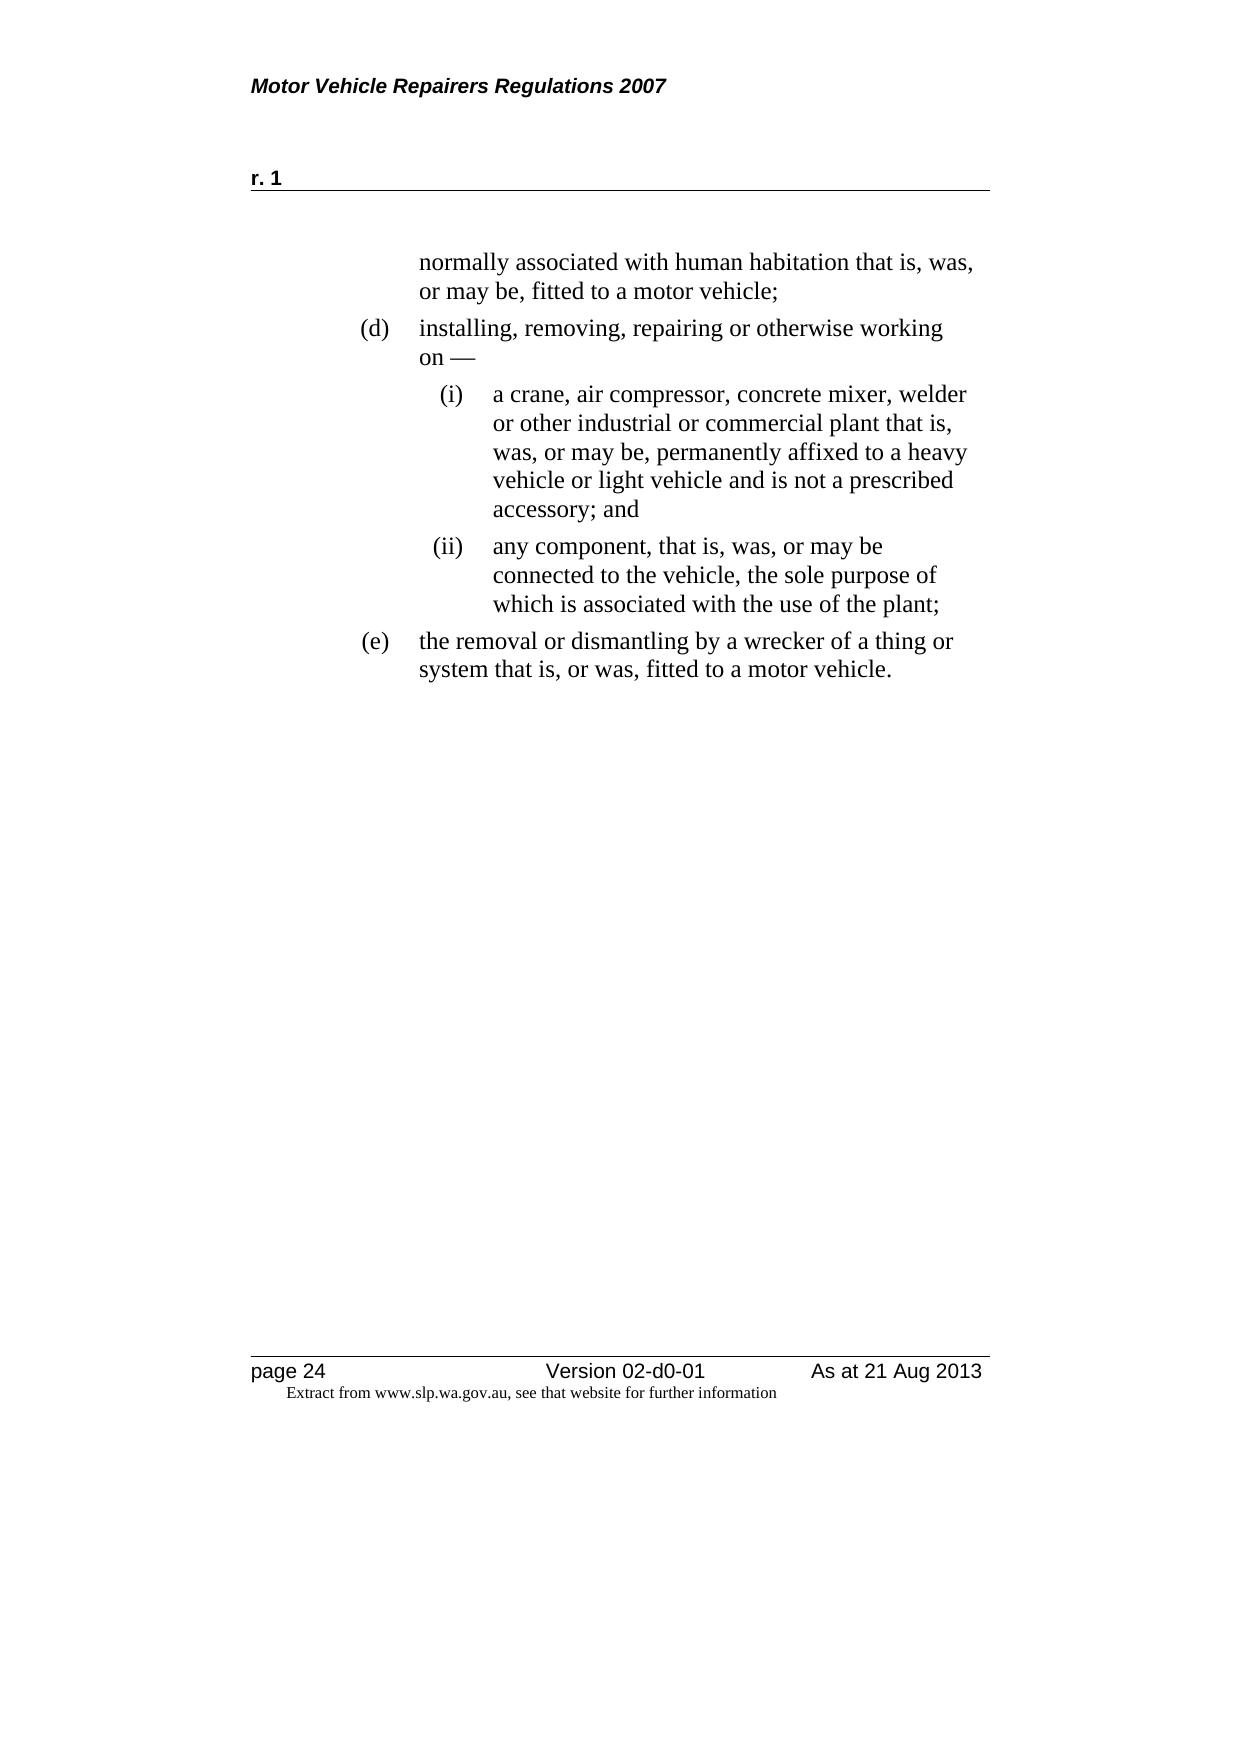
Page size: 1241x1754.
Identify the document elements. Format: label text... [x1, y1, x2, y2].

text (d) installing, removing, repairing or otherwise working on — [251, 313, 990, 371]
text (i) a crane, air compressor, concrete mixer, welder or other industrial or commercial plant that is, was, or may be, permanently affixed to a heavy vehicle or light vehicle and is not a prescribed accessory; and [251, 379, 990, 523]
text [251, 247, 990, 305]
text (e) the removal or dismantling by a wrecker of a thing or system that is, or was, fitted to a motor vehicle. [251, 626, 990, 683]
text (ii) any component, that is, was, or may be connected to the vehicle, the sole purpose of which is associated with the use of the plant; [251, 531, 990, 617]
